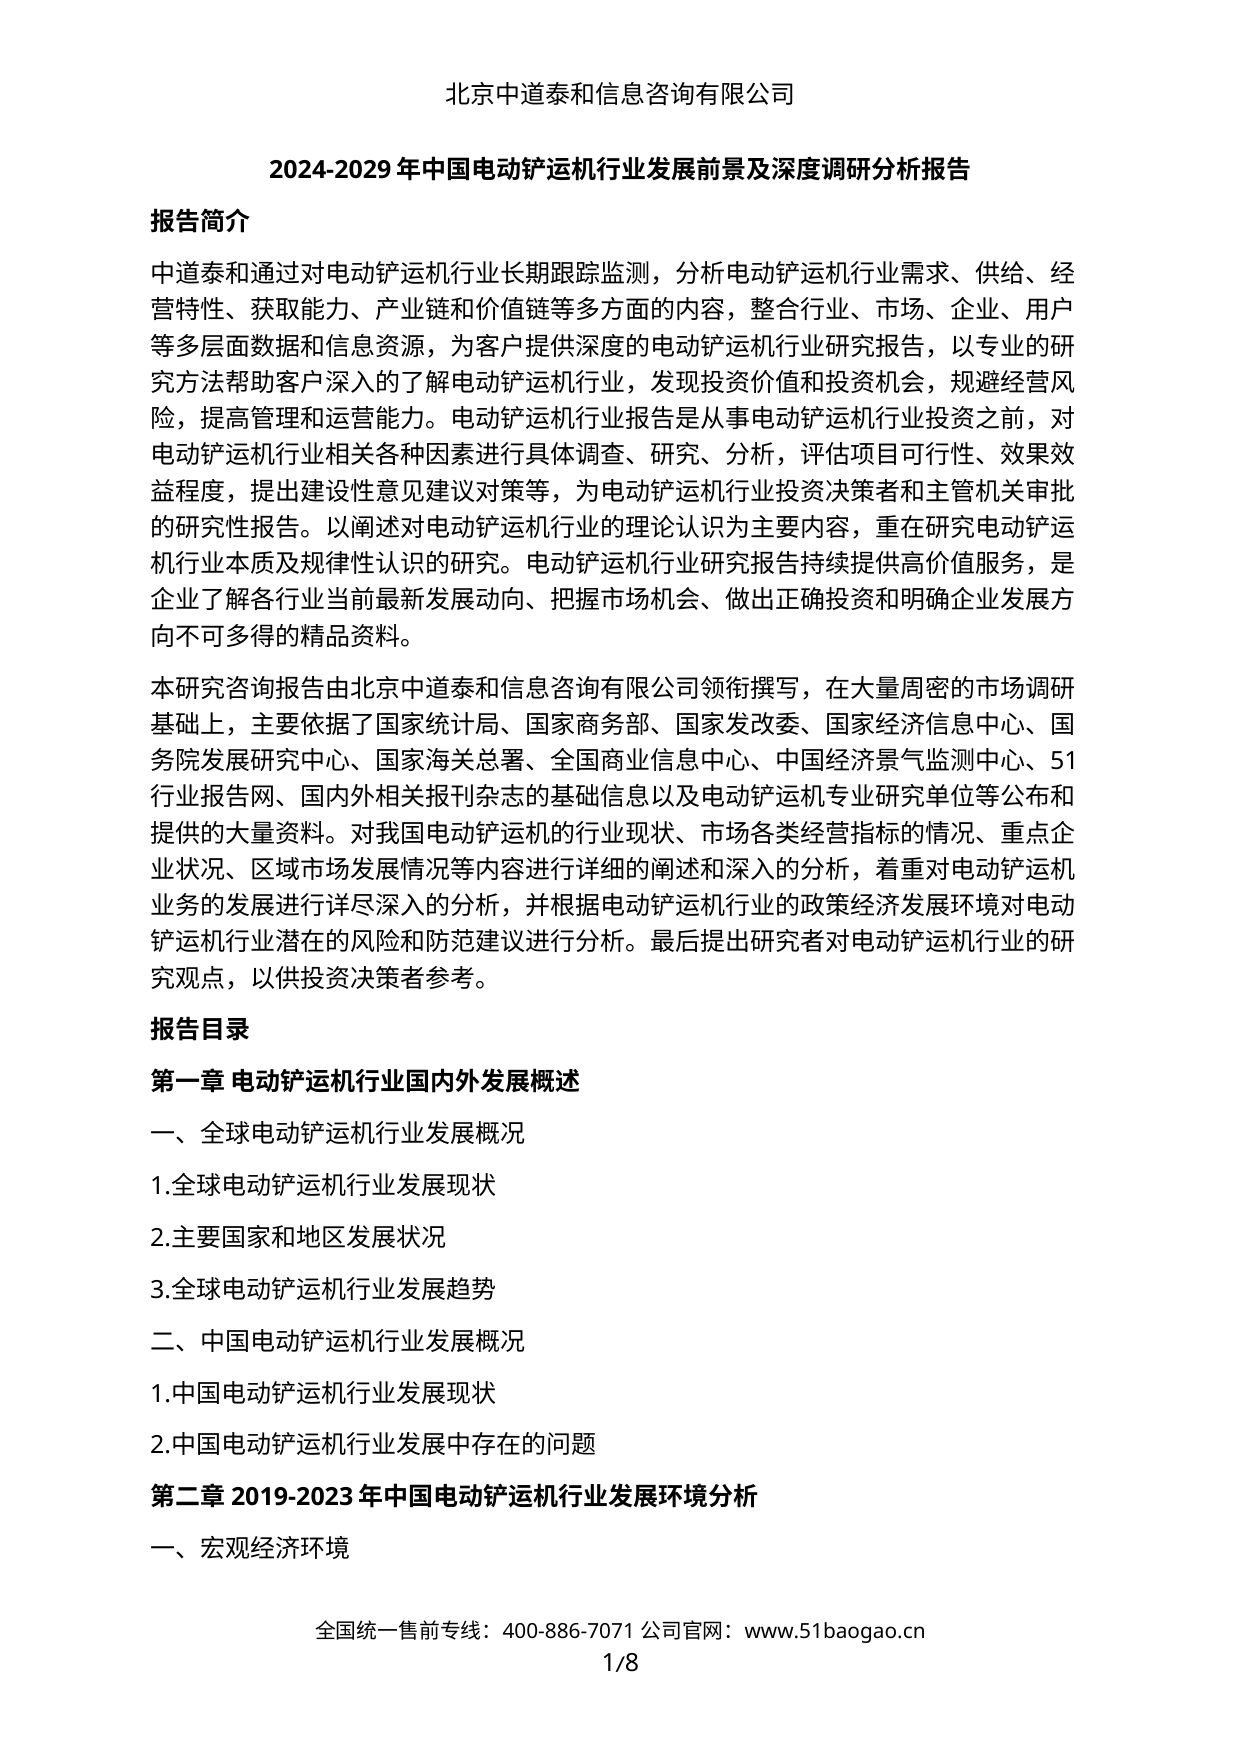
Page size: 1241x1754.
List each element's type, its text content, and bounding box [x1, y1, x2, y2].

text 本研究咨询报告由北京中道泰和信息咨询有限公司领衔撰写，在大量周密的市场调研基础上，主要依据了国家统计局、国家商务部、国家发改委、国家经济信息中心、国务院发展研究中心、国家海关总署、全国商业信息中心、中国经济景气监测中心、51行业报告网、国内外相关报刊杂志的基础信息以及电动铲运机专业研究单位等公布和提供的大量资料。对我国电动铲运机的行业现状、市场各类经营指标的情况、重点企业状况、区域市场发展情况等内容进行详细的阐述和深入的分析，着重对电动铲运机业务的发展进行详尽深入的分析，并根据电动铲运机行业的政策经济发展环境对电动铲运机行业潜在的风险和防范建议进行分析。最后提出研究者对电动铲运机行业的研究观点，以供投资决策者参考。 [150, 668, 1090, 994]
text 中道泰和通过对电动铲运机行业长期跟踪监测，分析电动铲运机行业需求、供给、经营特性、获取能力、产业链和价值链等多方面的内容，整合行业、市场、企业、用户等多层面数据和信息资源，为客户提供深度的电动铲运机行业研究报告，以专业的研究方法帮助客户深入的了解电动铲运机行业，发现投资价值和投资机会，规避经营风险，提高管理和运营能力。电动铲运机行业报告是从事电动铲运机行业投资之前，对电动铲运机行业相关各种因素进行具体调查、研究、分析，评估项目可行性、效果效益程度，提出建设性意见建议对策等，为电动铲运机行业投资决策者和主管机关审批的研究性报告。以阐述对电动铲运机行业的理论认识为主要内容，重在研究电动铲运机行业本质及规律性认识的研究。电动铲运机行业研究报告持续提供高价值服务，是企业了解各行业当前最新发展动向、把握市场机会、做出正确投资和明确企业发展方向不可多得的精品资料。 [150, 254, 1090, 652]
text 报告目录 [150, 1010, 1090, 1046]
text 第二章 2019-2023年中国电动铲运机行业发展环境分析 [150, 1477, 1090, 1513]
text 3.全球电动铲运机行业发展趋势 [150, 1269, 1090, 1306]
text 一、全球电动铲运机行业发展概况 [150, 1114, 1090, 1150]
text 第一章 电动铲运机行业国内外发展概述 [150, 1062, 1090, 1098]
text 1.中国电动铲运机行业发展现状 [150, 1373, 1090, 1409]
text 报告简介 [150, 202, 1090, 238]
text 1.全球电动铲运机行业发展现状 [150, 1166, 1090, 1202]
text 2.中国电动铲运机行业发展中存在的问题 [150, 1425, 1090, 1461]
text 2.主要国家和地区发展状况 [150, 1217, 1090, 1254]
text 一、宏观经济环境 [150, 1529, 1090, 1565]
text 二、中国电动铲运机行业发展概况 [150, 1321, 1090, 1357]
text 2024-2029年中国电动铲运机行业发展前景及深度调研分析报告 [150, 150, 1090, 186]
